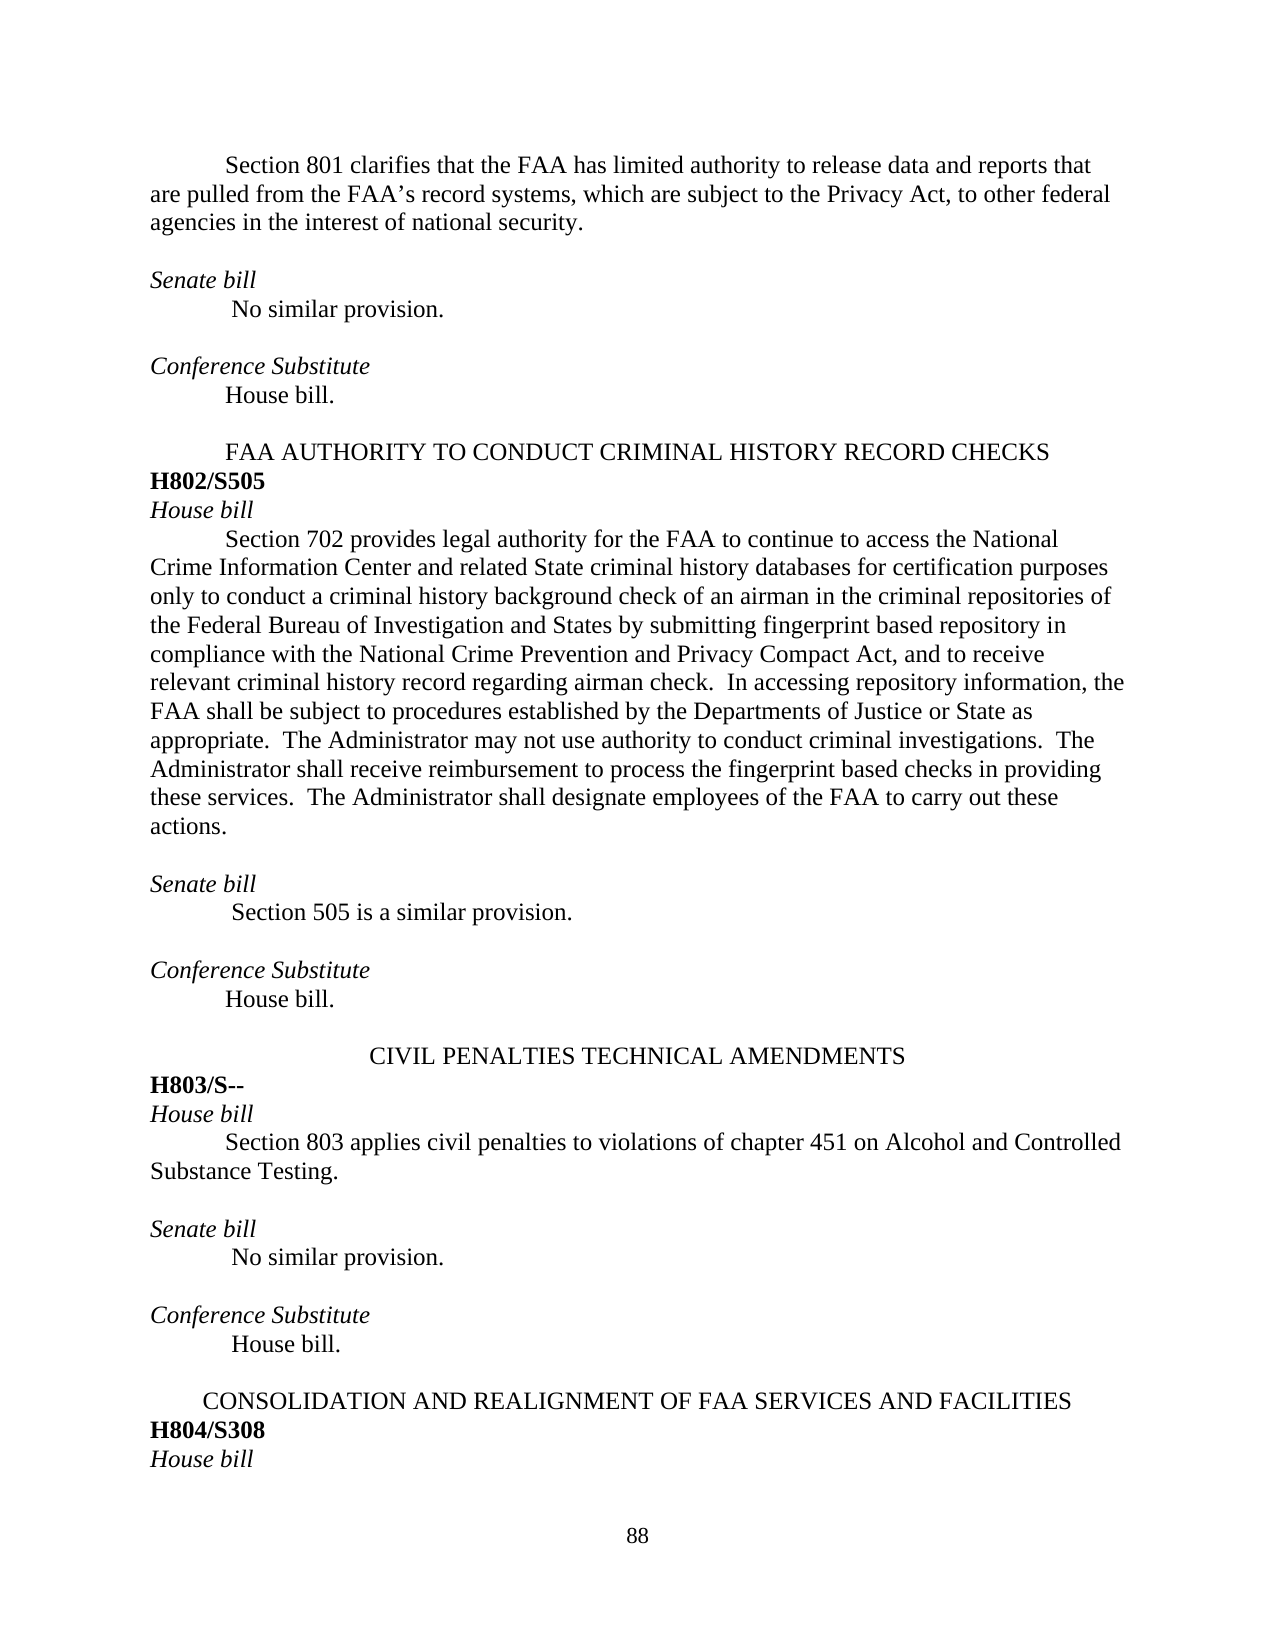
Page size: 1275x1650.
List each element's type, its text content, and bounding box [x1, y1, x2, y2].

text Conference Substitute [150, 1300, 1125, 1329]
text House bill [150, 1444, 1125, 1472]
text Senate bill [150, 1214, 1125, 1242]
text Senate bill [150, 869, 1125, 897]
text Section 505 is a similar provision. [150, 897, 1125, 926]
text H804/S308 [150, 1415, 1125, 1444]
text Conference Substitute [150, 351, 1125, 380]
text House bill. [150, 1329, 1125, 1357]
text H802/S505 [150, 466, 1125, 495]
text FAA Authority to conduct criminal history record checks [150, 437, 1125, 466]
text Civil Penalties Technical Amendments [150, 1041, 1125, 1070]
text Section 702 provides legal authority for the FAA to continue to access the National Crime Information Center and related State criminal history databases for certification purposes only to conduct a criminal history background check of an airman in the criminal repositories of the Federal Bureau of Investigation and States by submitting fingerprint based repository in compliance with the National Crime Prevention and Privacy Compact Act, and to receive relevant criminal history record regarding airman check. In accessing repository information, the FAA shall be subject to procedures established by the Departments of Justice or State as appropriate. The Administrator may not use authority to conduct criminal investigations. The Administrator shall receive reimbursement to process the fingerprint based checks in providing these services. The Administrator shall designate employees of the FAA to carry out these actions. [150, 524, 1125, 840]
text No similar provision. [150, 294, 1125, 322]
text House bill. [150, 984, 1125, 1012]
text House bill [150, 1099, 1125, 1127]
text H803/S-- [150, 1070, 1125, 1099]
text Conference Substitute [150, 955, 1125, 984]
text Section 803 applies civil penalties to violations of chapter 451 on Alcohol and Controlled Substance Testing. [150, 1127, 1125, 1185]
text Senate bill [150, 265, 1125, 294]
text No similar provision. [150, 1242, 1125, 1271]
text Section 801 clarifies that the FAA has limited authority to release data and reports that are pulled from the FAA’s record systems, which are subject to the Privacy Act, to other federal agencies in the interest of national security. [150, 150, 1125, 236]
text Consolidation and realignment of FAA services and Facilities [150, 1386, 1125, 1415]
text House bill [150, 495, 1125, 524]
text House bill. [150, 380, 1125, 409]
